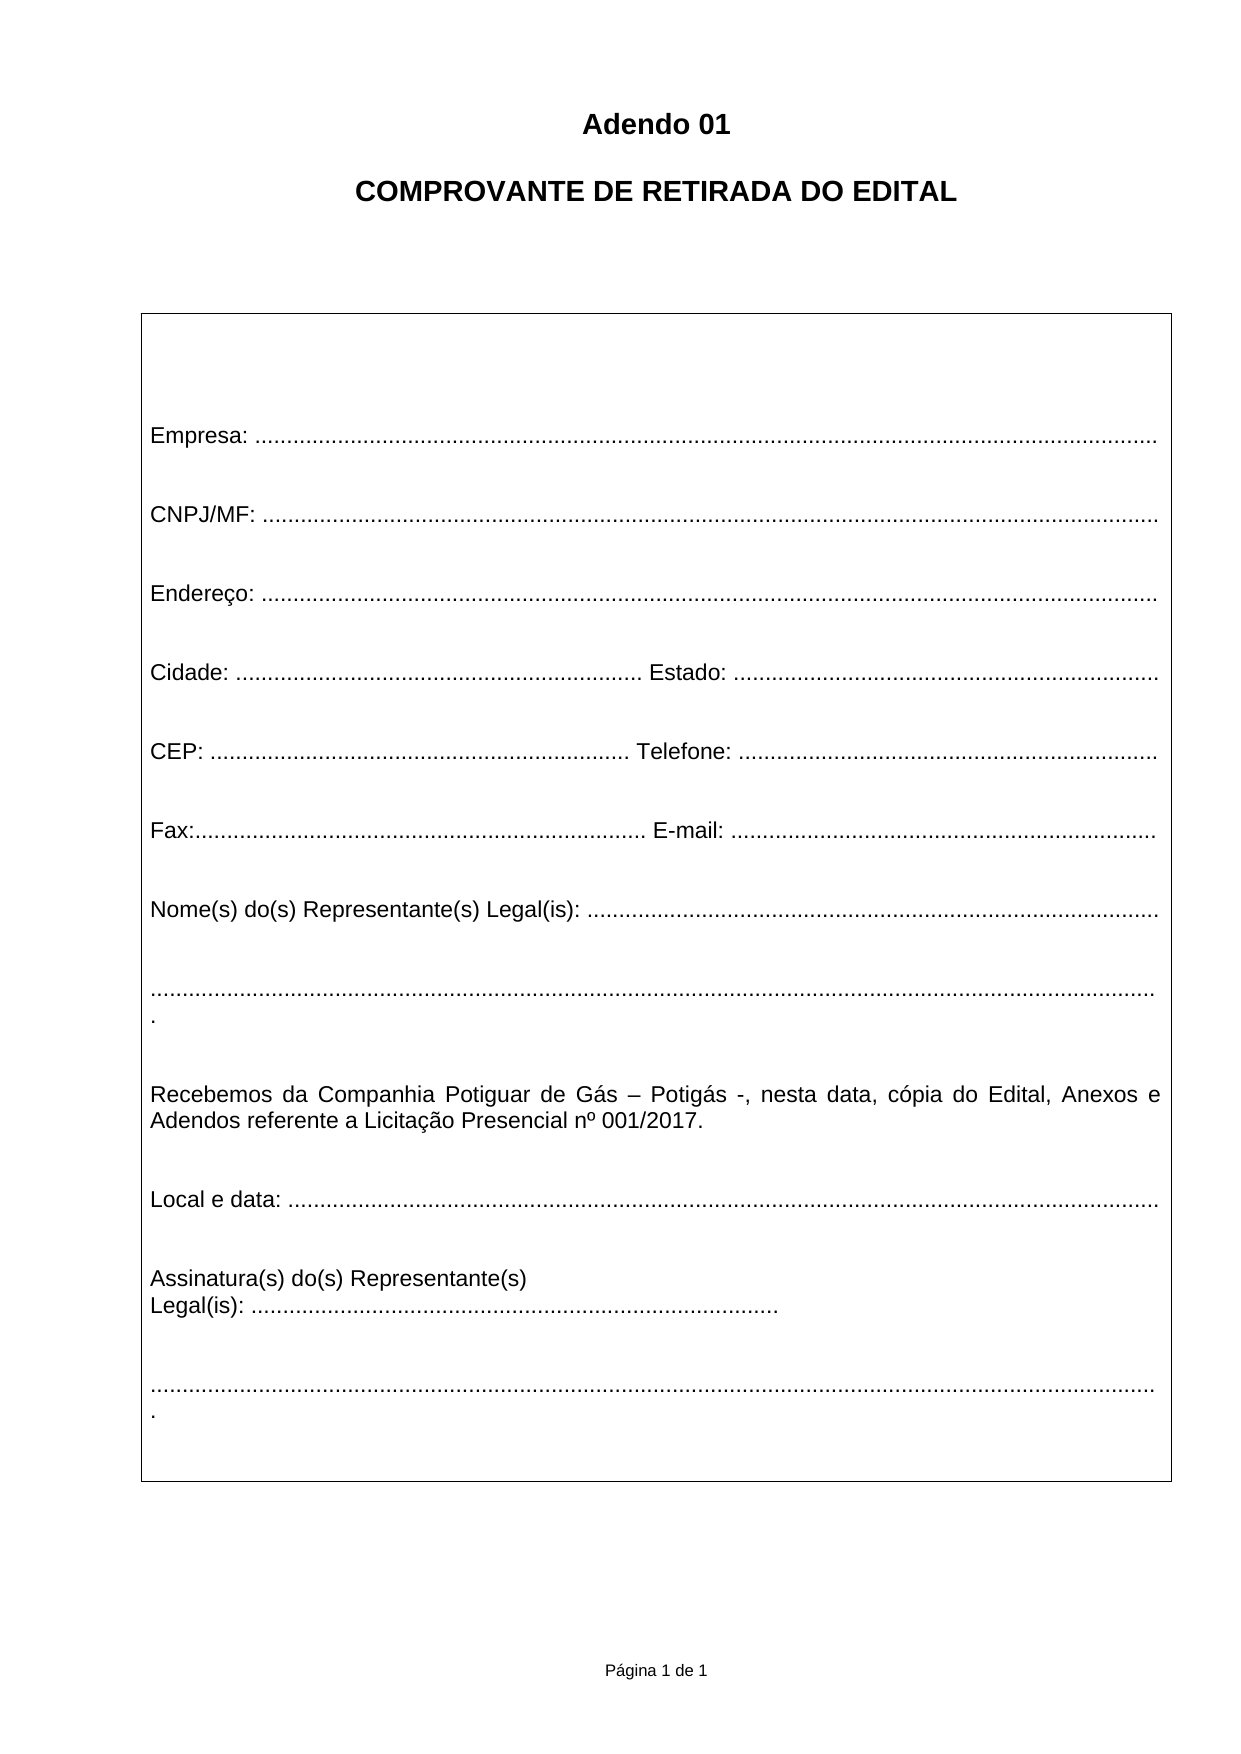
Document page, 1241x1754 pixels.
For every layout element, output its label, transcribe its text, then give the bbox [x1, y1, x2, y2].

text Fax:....................................................................... E-mail: ................................................................... [150, 817, 1162, 843]
text Assinatura(s) do(s) Representante(s) Legal(is): ................................................................................... [150, 1265, 1162, 1318]
text Nome(s) do(s) Representante(s) Legal(is): .......................................................................................... [150, 896, 1162, 923]
text CEP: .................................................................. Telefone: .................................................................. [150, 738, 1162, 764]
text CNPJ/MF: ............................................................................................................................................. [150, 501, 1162, 527]
text ............................................................................................................................................................... [150, 1371, 1162, 1423]
text Recebemos da Companhia Potiguar de Gás – Potigás -, nesta data, cópia do Edital, Anexos e Adendos referente a Licitação Presencial nº 001/2017. [150, 1081, 1162, 1133]
text Local e data: ......................................................................................................................................... [150, 1186, 1162, 1212]
text Endereço: ............................................................................................................................................. [150, 580, 1162, 606]
text Empresa: .............................................................................................................................................. [150, 422, 1162, 448]
text ............................................................................................................................................................... [150, 975, 1162, 1028]
text Cidade: ................................................................ Estado: ................................................................... [150, 659, 1162, 685]
